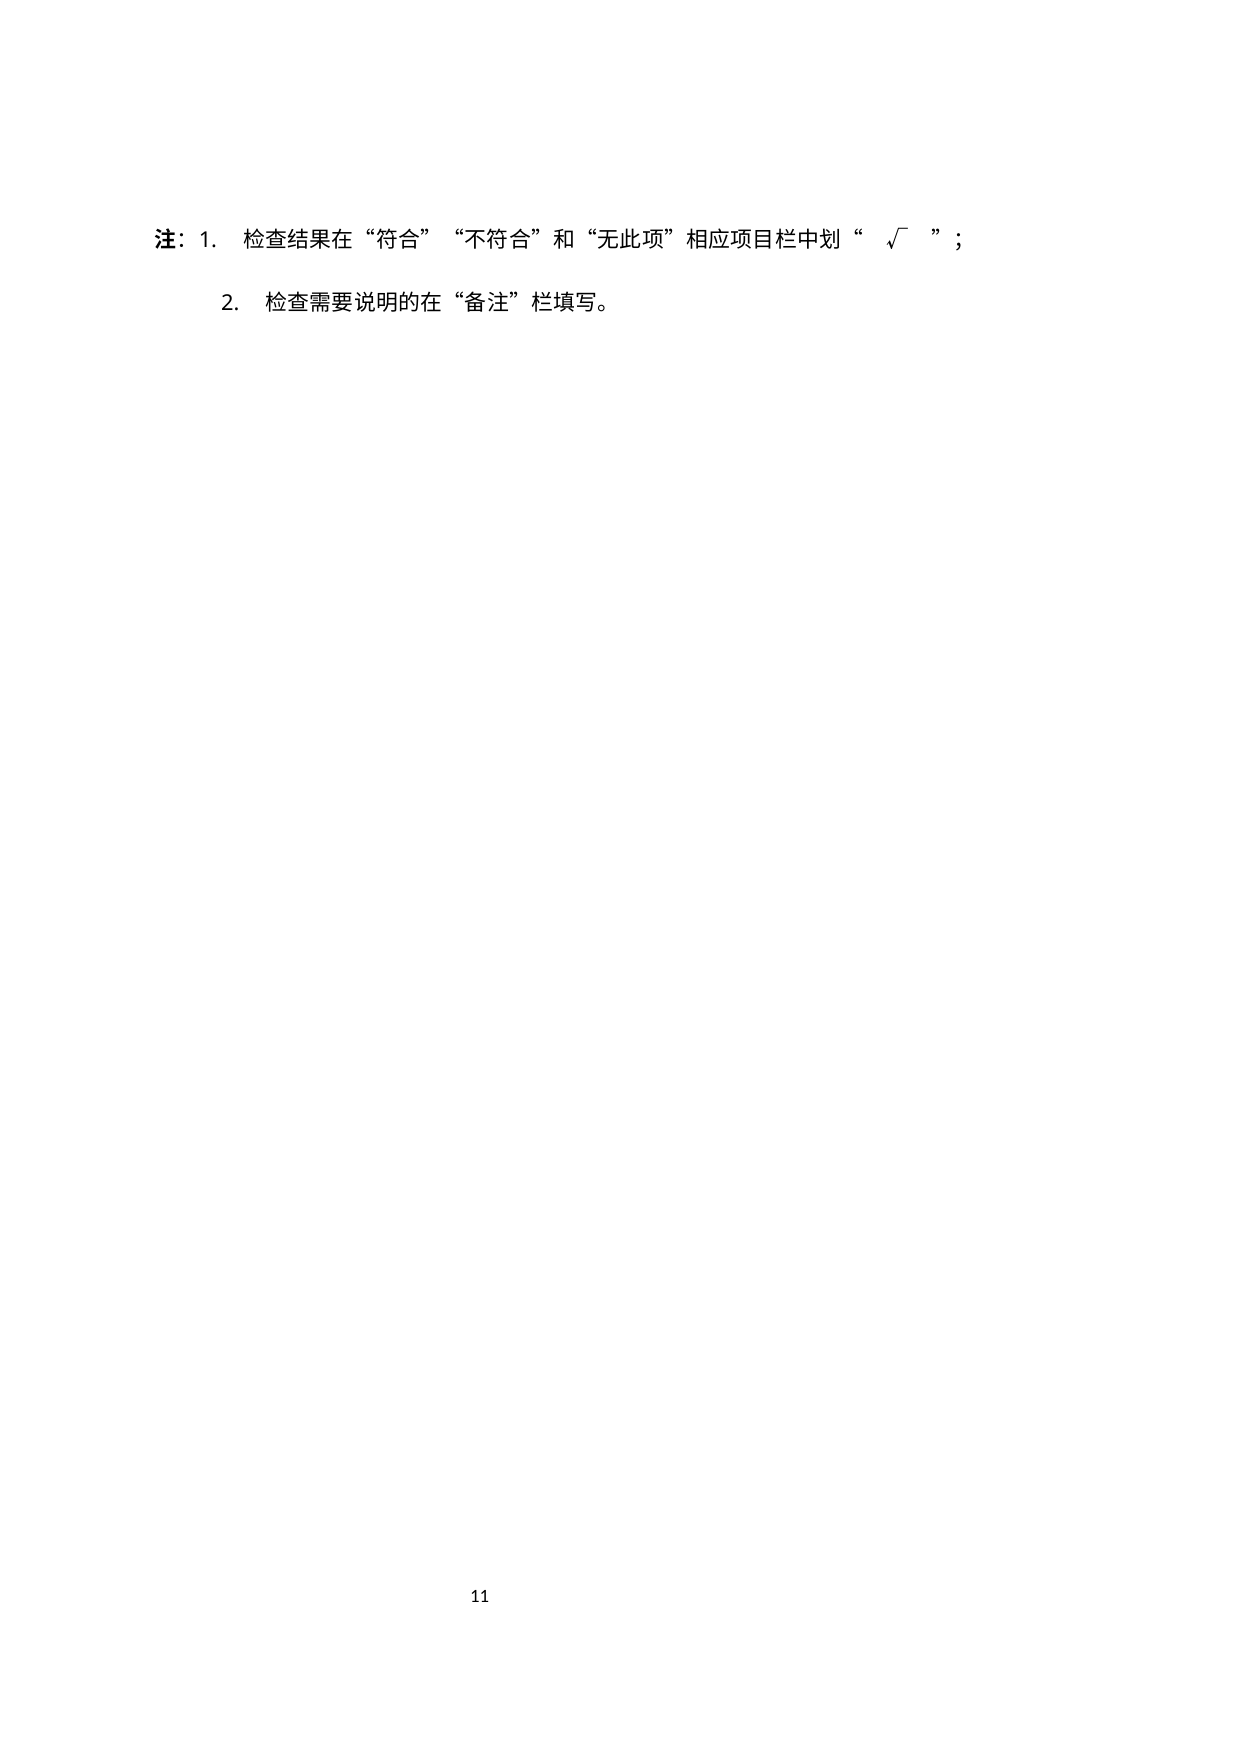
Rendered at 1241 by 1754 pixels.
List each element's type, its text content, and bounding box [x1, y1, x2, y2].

text 2. 检查需要说明的在“备注”栏填写。 [154, 270, 1086, 332]
text 注：1. 检查结果在“符合”“不符合”和“无此项”相应项目栏中划“ √ ”； [154, 207, 1086, 270]
